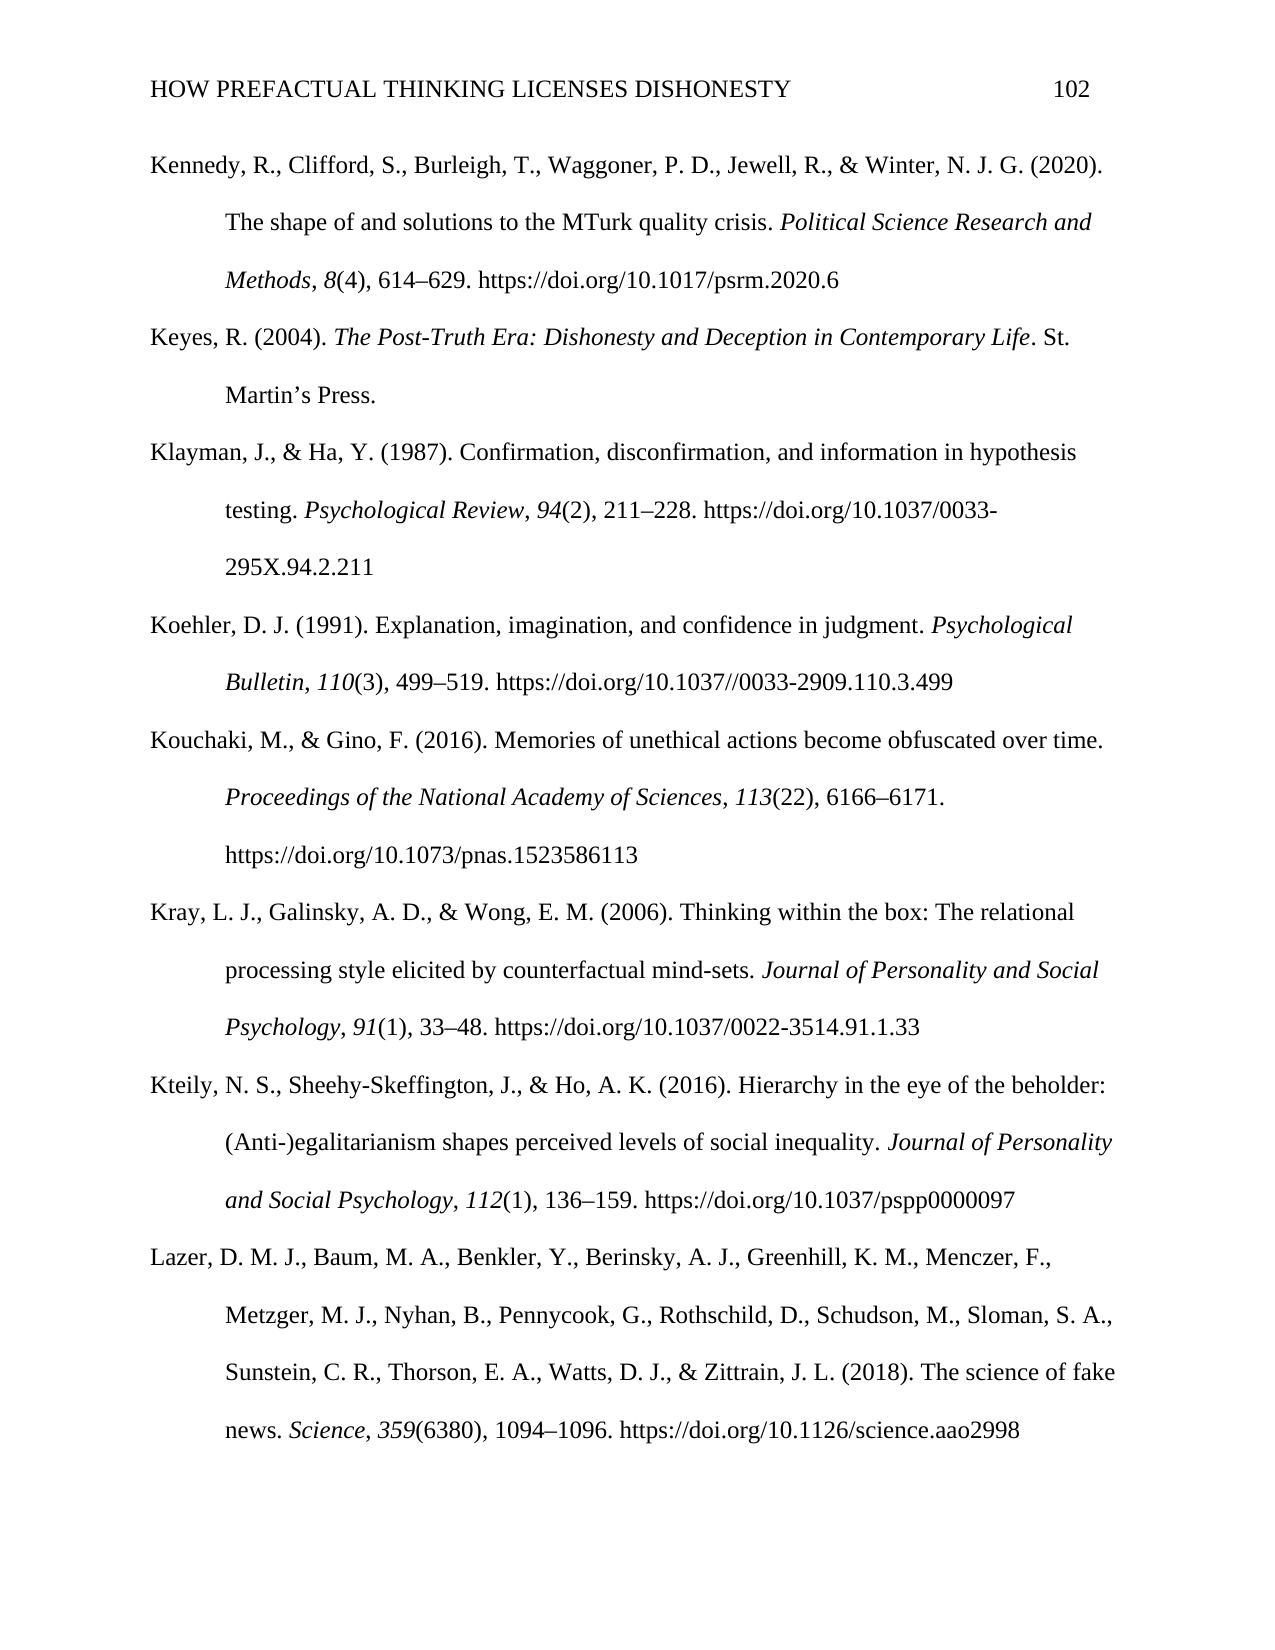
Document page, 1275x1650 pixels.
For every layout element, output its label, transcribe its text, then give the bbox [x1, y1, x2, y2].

text Kray, L. J., Galinsky, A. D., & Wong, E. M. (2006). Thinking within the box: The relational processing style elicited by counterfactual mind-sets. Journal of Personality and Social Psychology, 91(1), 33–48. https://doi.org/10.1037/0022-3514.91.1.33 [150, 897, 1125, 1041]
text Koehler, D. J. (1991). Explanation, imagination, and confidence in judgment. Psychological Bulletin, 110(3), 499–519. https://doi.org/10.1037//0033-2909.110.3.499 [150, 610, 1125, 696]
text Kouchaki, M., & Gino, F. (2016). Memories of unethical actions become obfuscated over time. Proceedings of the National Academy of Sciences, 113(22), 6166–6171. https://doi.org/10.1073/pnas.1523586113 [150, 725, 1125, 869]
text Klayman, J., & Ha, Y. (1987). Confirmation, disconfirmation, and information in hypothesis testing. Psychological Review, 94(2), 211–228. https://doi.org/10.1037/0033-295X.94.2.211 [150, 437, 1125, 581]
text Lazer, D. M. J., Baum, M. A., Benkler, Y., Berinsky, A. J., Greenhill, K. M., Menczer, F., Metzger, M. J., Nyhan, B., Pennycook, G., Rothschild, D., Schudson, M., Sloman, S. A., Sunstein, C. R., Thorson, E. A., Watts, D. J., & Zittrain, J. L. (2018). The science of fake news. Science, 359(6380), 1094–1096. https://doi.org/10.1126/science.aao2998 [150, 1242, 1125, 1444]
text Kteily, N. S., Sheehy-Skeffington, J., & Ho, A. K. (2016). Hierarchy in the eye of the beholder: (Anti-)egalitarianism shapes perceived levels of social inequality. Journal of Personality and Social Psychology, 112(1), 136–159. https://doi.org/10.1037/pspp0000097 [150, 1070, 1125, 1214]
text Keyes, R. (2004). The Post-Truth Era: Dishonesty and Deception in Contemporary Life. St. Martin’s Press. [150, 322, 1125, 409]
text Kennedy, R., Clifford, S., Burleigh, T., Waggoner, P. D., Jewell, R., & Winter, N. J. G. (2020). The shape of and solutions to the MTurk quality crisis. Political Science Research and Methods, 8(4), 614–629. https://doi.org/10.1017/psrm.2020.6 [150, 150, 1125, 294]
